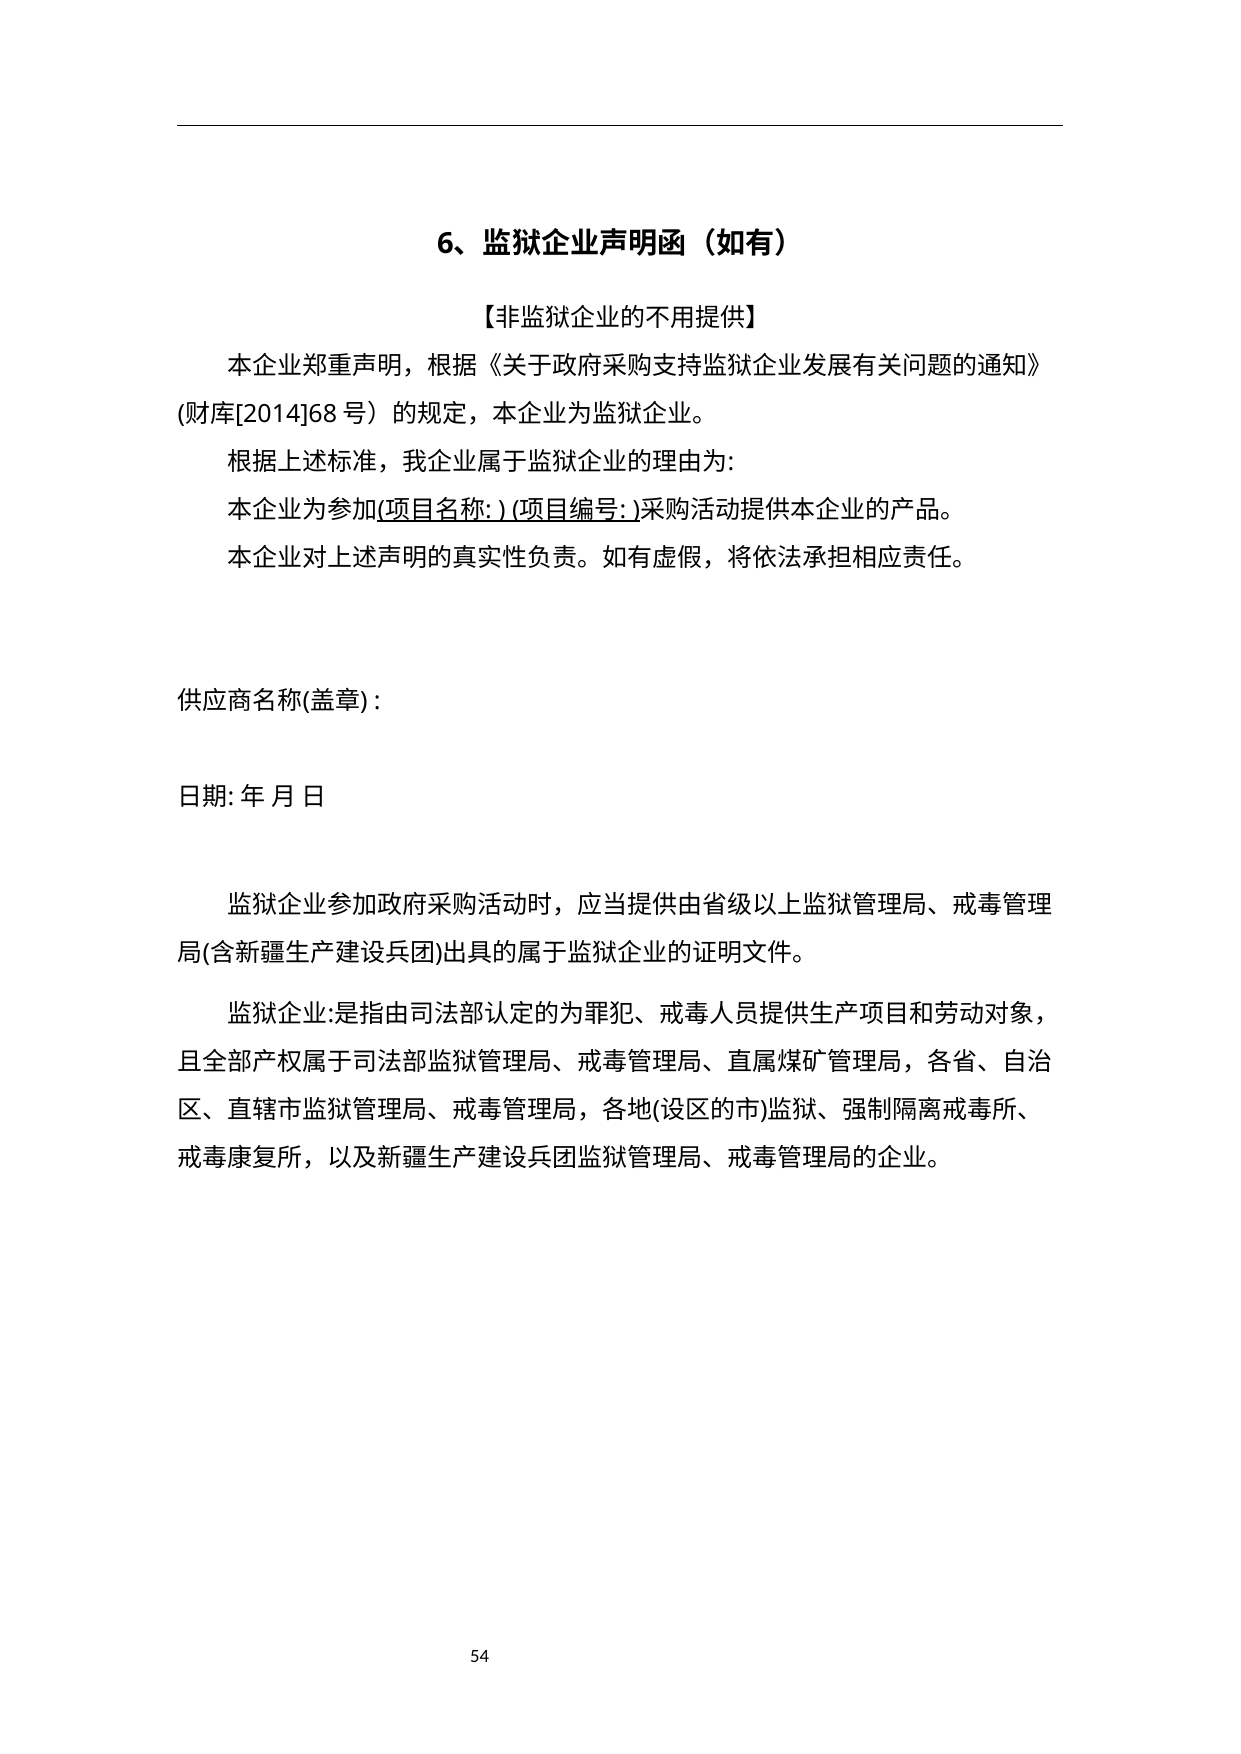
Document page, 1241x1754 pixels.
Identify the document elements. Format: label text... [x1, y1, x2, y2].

text 供应商名称(盖章) : [177, 671, 1063, 719]
text 本企业郑重声明，根据《关于政府采购支持监狱企业发展有关问题的通知》(财库[2014]68号）的规定，本企业为监狱企业。 [177, 336, 1063, 432]
text 根据上述标准，我企业属于监狱企业的理由为: [177, 432, 1063, 480]
text 监狱企业:是指由司法部认定的为罪犯、戒毒人员提供生产项目和劳动对象，且全部产权属于司法部监狱管理局、戒毒管理局、直属煤矿管理局，各省、自治区、直辖市监狱管理局、戒毒管理局，各地(设区的市)监狱、强制隔离戒毒所、戒毒康复所，以及新疆生产建设兵团监狱管理局、戒毒管理局的企业。 [177, 984, 1063, 1176]
text 监狱企业参加政府采购活动时，应当提供由省级以上监狱管理局、戒毒管理局(含新疆生产建设兵团)出具的属于监狱企业的证明文件。 [177, 876, 1063, 971]
text 本企业为参加(项目名称: ) (项目编号: )采购活动提供本企业的产品。 [177, 480, 1063, 528]
text 日期: 年 月 日 [177, 767, 1063, 815]
text 本企业对上述声明的真实性负责。如有虚假，将依法承担相应责任。 [177, 528, 1063, 576]
text 【非监狱企业的不用提供】 [177, 288, 1063, 336]
text 6、监狱企业声明函（如有） [177, 219, 1063, 262]
